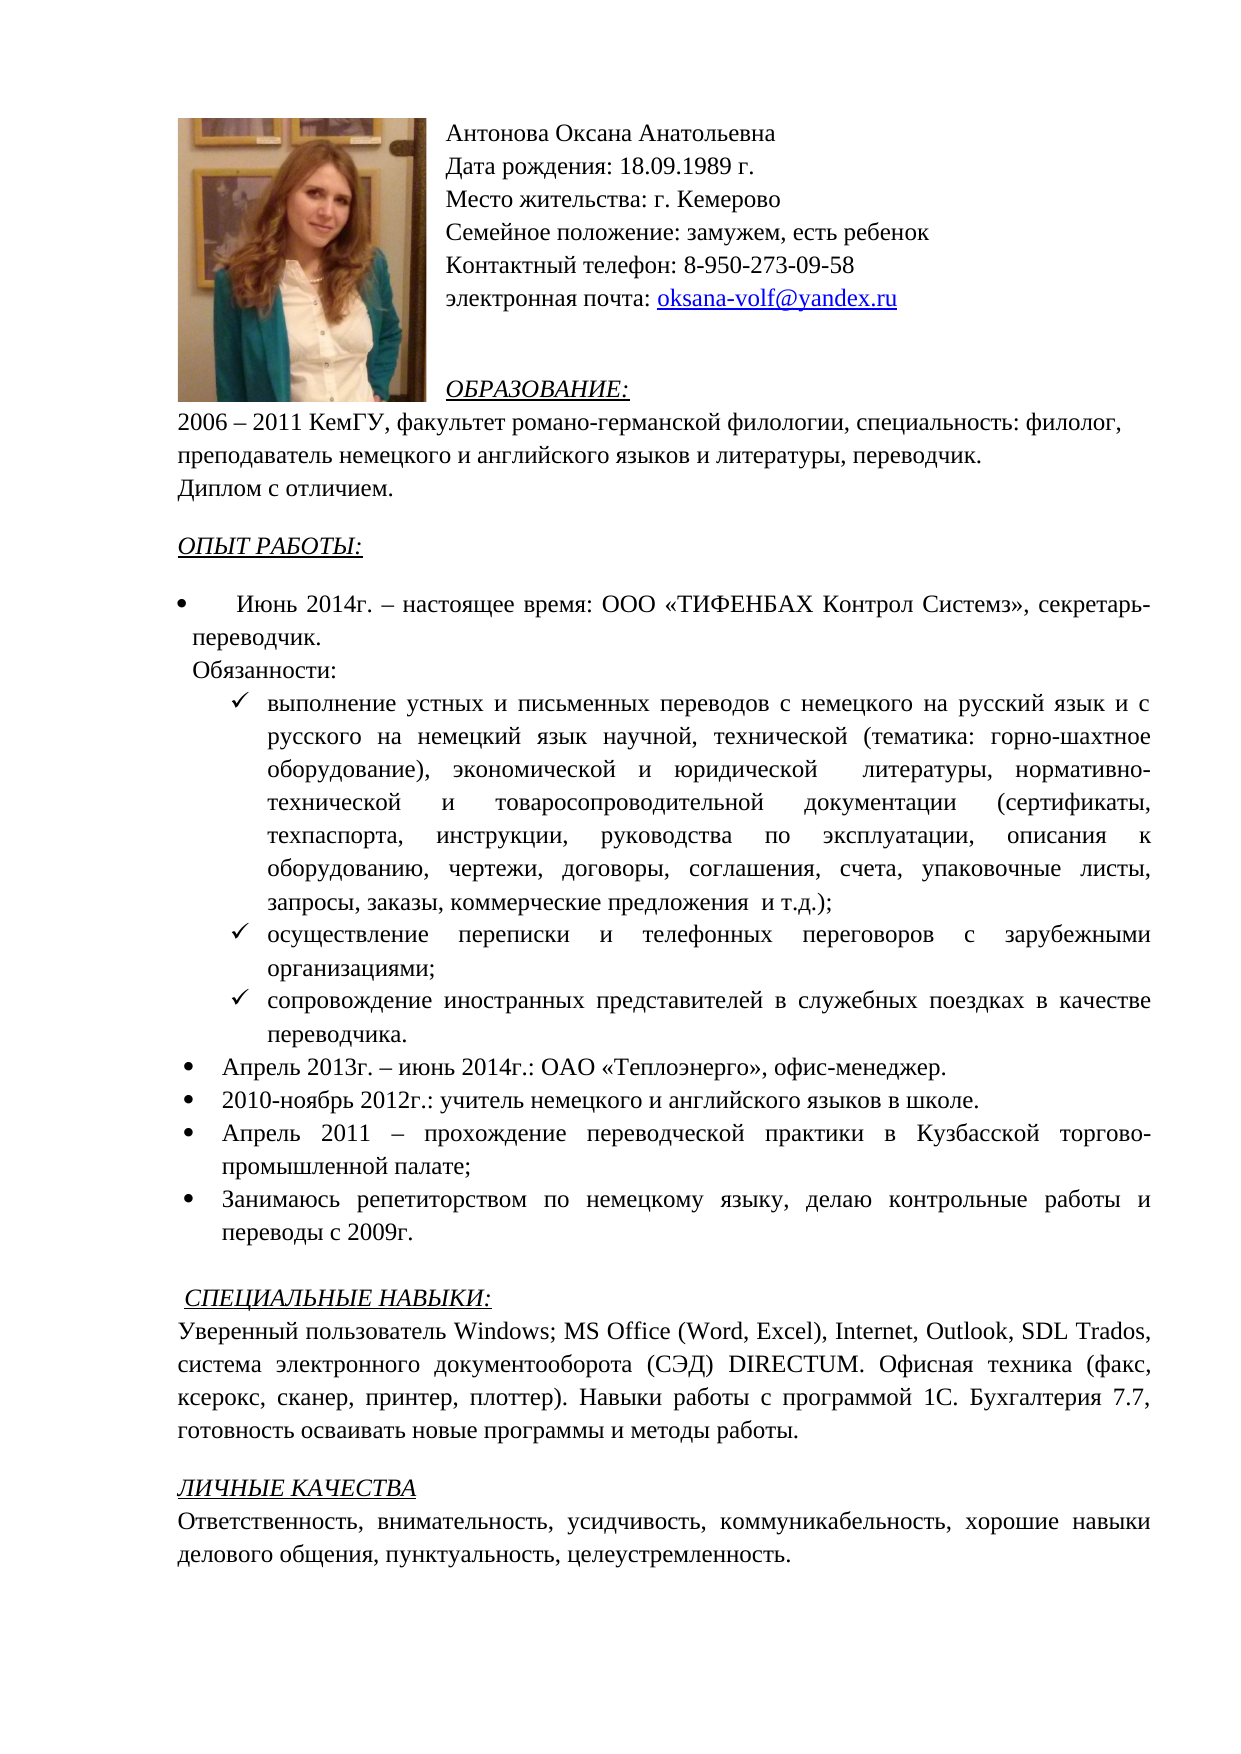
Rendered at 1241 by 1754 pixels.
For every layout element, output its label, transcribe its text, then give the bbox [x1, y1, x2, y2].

text электронная почта: oksana-volf@yandex.ru [427, 283, 1152, 312]
list Обязанности: [192, 655, 1152, 684]
list осуществление переписки и телефонных переговоров с зарубежными организациями; [229, 919, 1152, 981]
list Апрель 2013г. – июнь 2014г.: ОАО «Теплоэнерго», офис-менеджер. [184, 1052, 1152, 1080]
list Апрель 2011 – прохождение переводческой практики в Кузбасской торгово-промышленной палате; [184, 1118, 1152, 1179]
text Антонова Оксана Анатольевна [427, 118, 1152, 147]
picture [176, 118, 427, 400]
text Ответственность, внимательность, усидчивость, коммуникабельность, хорошие навыки делового общения, пунктуальность, целеустремленность. [177, 1506, 1152, 1568]
text ОПЫТ РАБОТЫ: [177, 531, 1152, 560]
list сопровождение иностранных представителей в служебных поездках в качестве переводчика. [229, 986, 1152, 1047]
list 2010-ноябрь 2012г.: учитель немецкого и английского языков в школе. [184, 1085, 1152, 1113]
text Уверенный пользователь Windows; MS Office (Word, Excel), Internet, Outlook, SDL Trados, cистема электронного документооборота (СЭД) DIRECTUM. Офисная техника (факс, ксерокс, сканер, принтер, плоттер). Навыки работы с программой 1С. Бухгалтерия 7.7, готовность осваивать новые программы и методы работы. [177, 1316, 1152, 1444]
text Семейное положение: замужем, есть ребенок [427, 217, 1152, 246]
text Диплом с отличием. [177, 473, 1152, 502]
text ЛИЧНЫЕ КАЧЕСТВА [177, 1473, 1152, 1502]
list Июнь 2014г. – настоящее время: ООО «ТИФЕНБАХ Контрол Системз», секретарь-переводчик. [177, 589, 1152, 651]
text Место жительства: г. Кемерово [427, 184, 1152, 213]
text СПЕЦИАЛЬНЫЕ НАВЫКИ: [184, 1283, 1152, 1312]
list Занимаюсь репетиторством по немецкому языку, делаю контрольные работы и переводы с 2009г. [184, 1184, 1152, 1246]
text Контактный телефон: 8-950-273-09-58 [427, 250, 1152, 279]
text Дата рождения: 18.09.1989 г. [427, 151, 1152, 180]
text ОБРАЗОВАНИЕ: [177, 374, 1152, 403]
list выполнение устных и письменных переводов с немецкого на русский язык и с русского на немецкий язык научной, технической (тематика: горно-шахтное оборудование), экономической и юридической литературы, нормативно-технической и товаросопроводительной документации (сертификаты, техпаспорта, инструкции, руководства по эксплуатации, описания к оборудованию, чертежи, договоры, соглашения, счета, упаковочные листы, запросы, заказы, коммерческие предложения и т.д.); [229, 688, 1152, 915]
text 2006 – 2011 КемГУ, факультет романо-германской филологии, специальность: филолог, преподаватель немецкого и английского языков и литературы, переводчик. [177, 407, 1152, 469]
